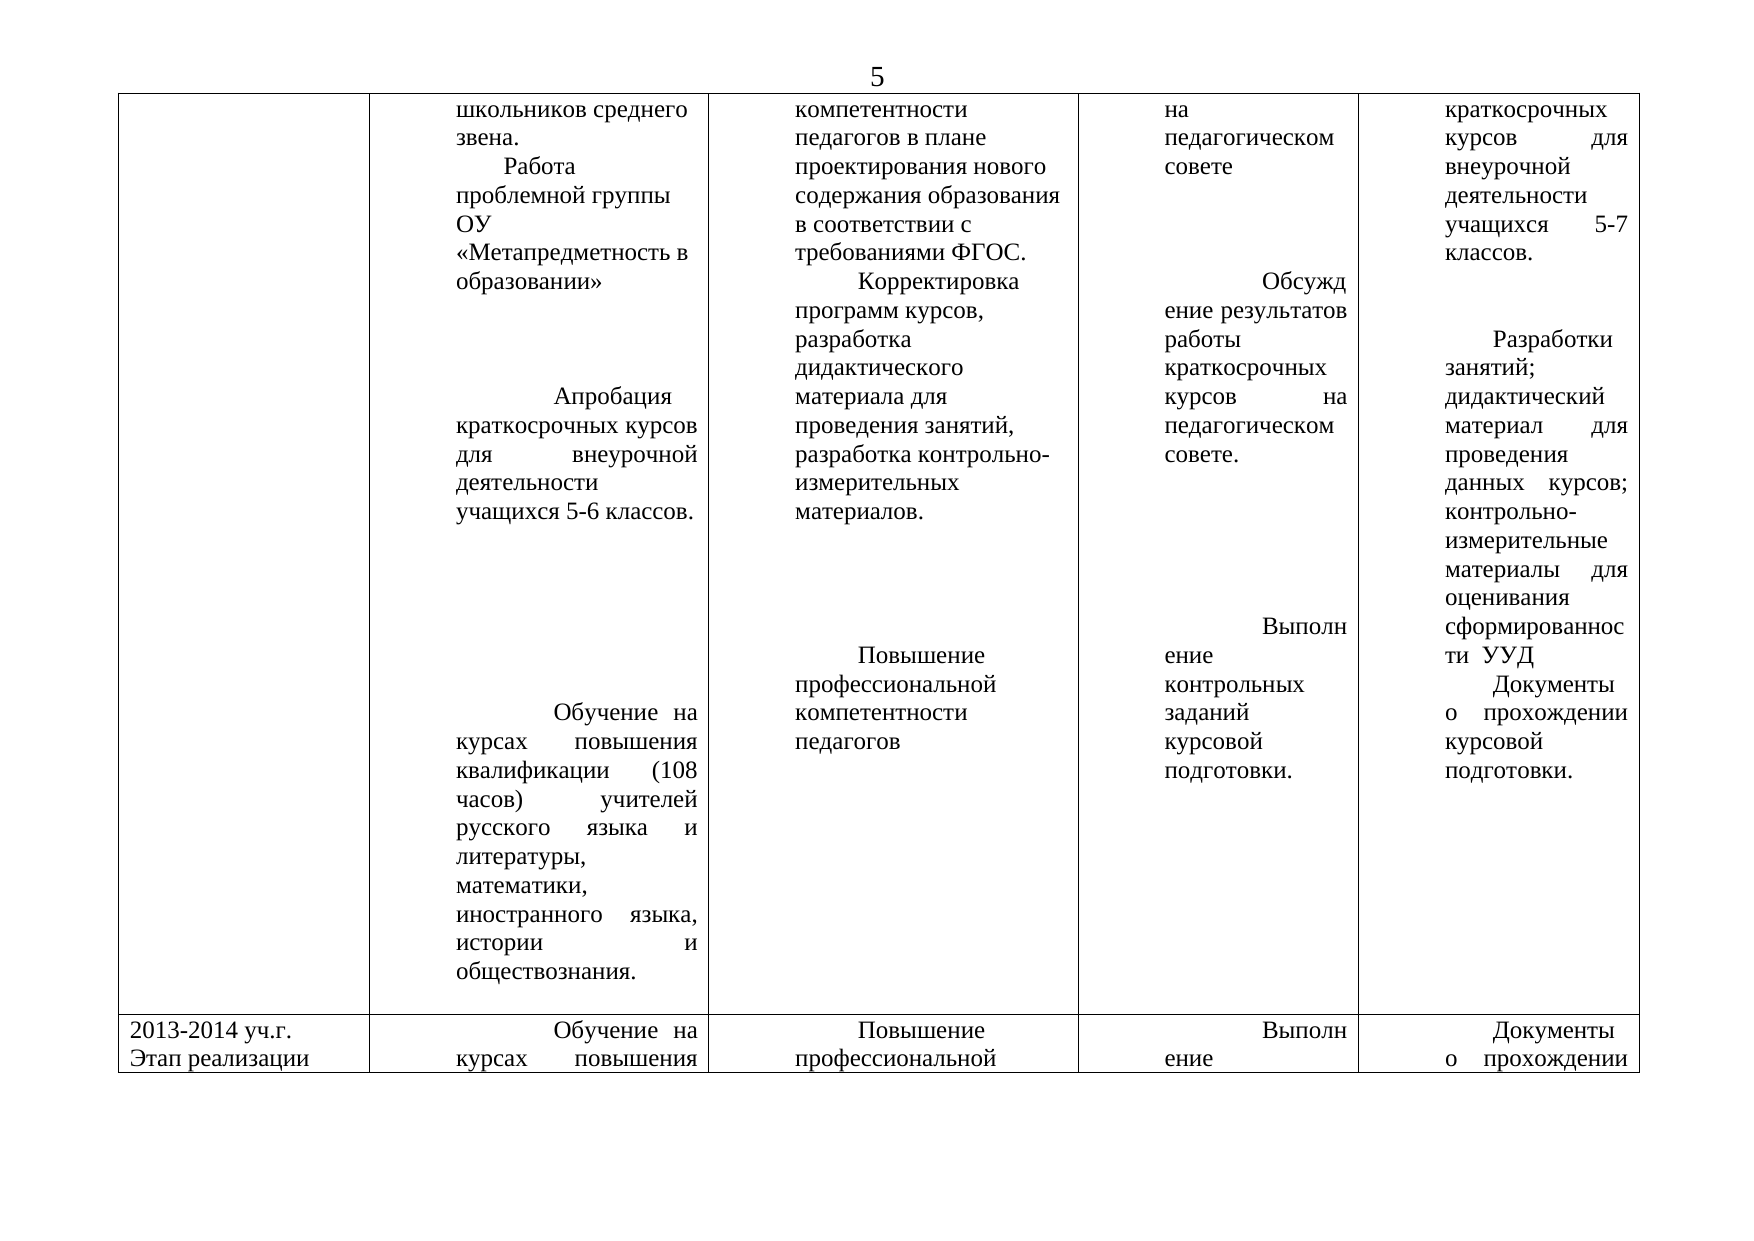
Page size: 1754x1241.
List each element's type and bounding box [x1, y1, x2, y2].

table_cell [709, 94, 1078, 1014]
table_cell [119, 94, 369, 1014]
table_cell [1079, 1015, 1358, 1072]
table_cell [1359, 94, 1639, 1014]
table_cell [119, 1015, 369, 1072]
table_cell [1079, 94, 1358, 1014]
table_cell [709, 1015, 1078, 1072]
table_cell [370, 94, 708, 1014]
table_cell [370, 1015, 708, 1072]
table_cell [1359, 1015, 1639, 1072]
